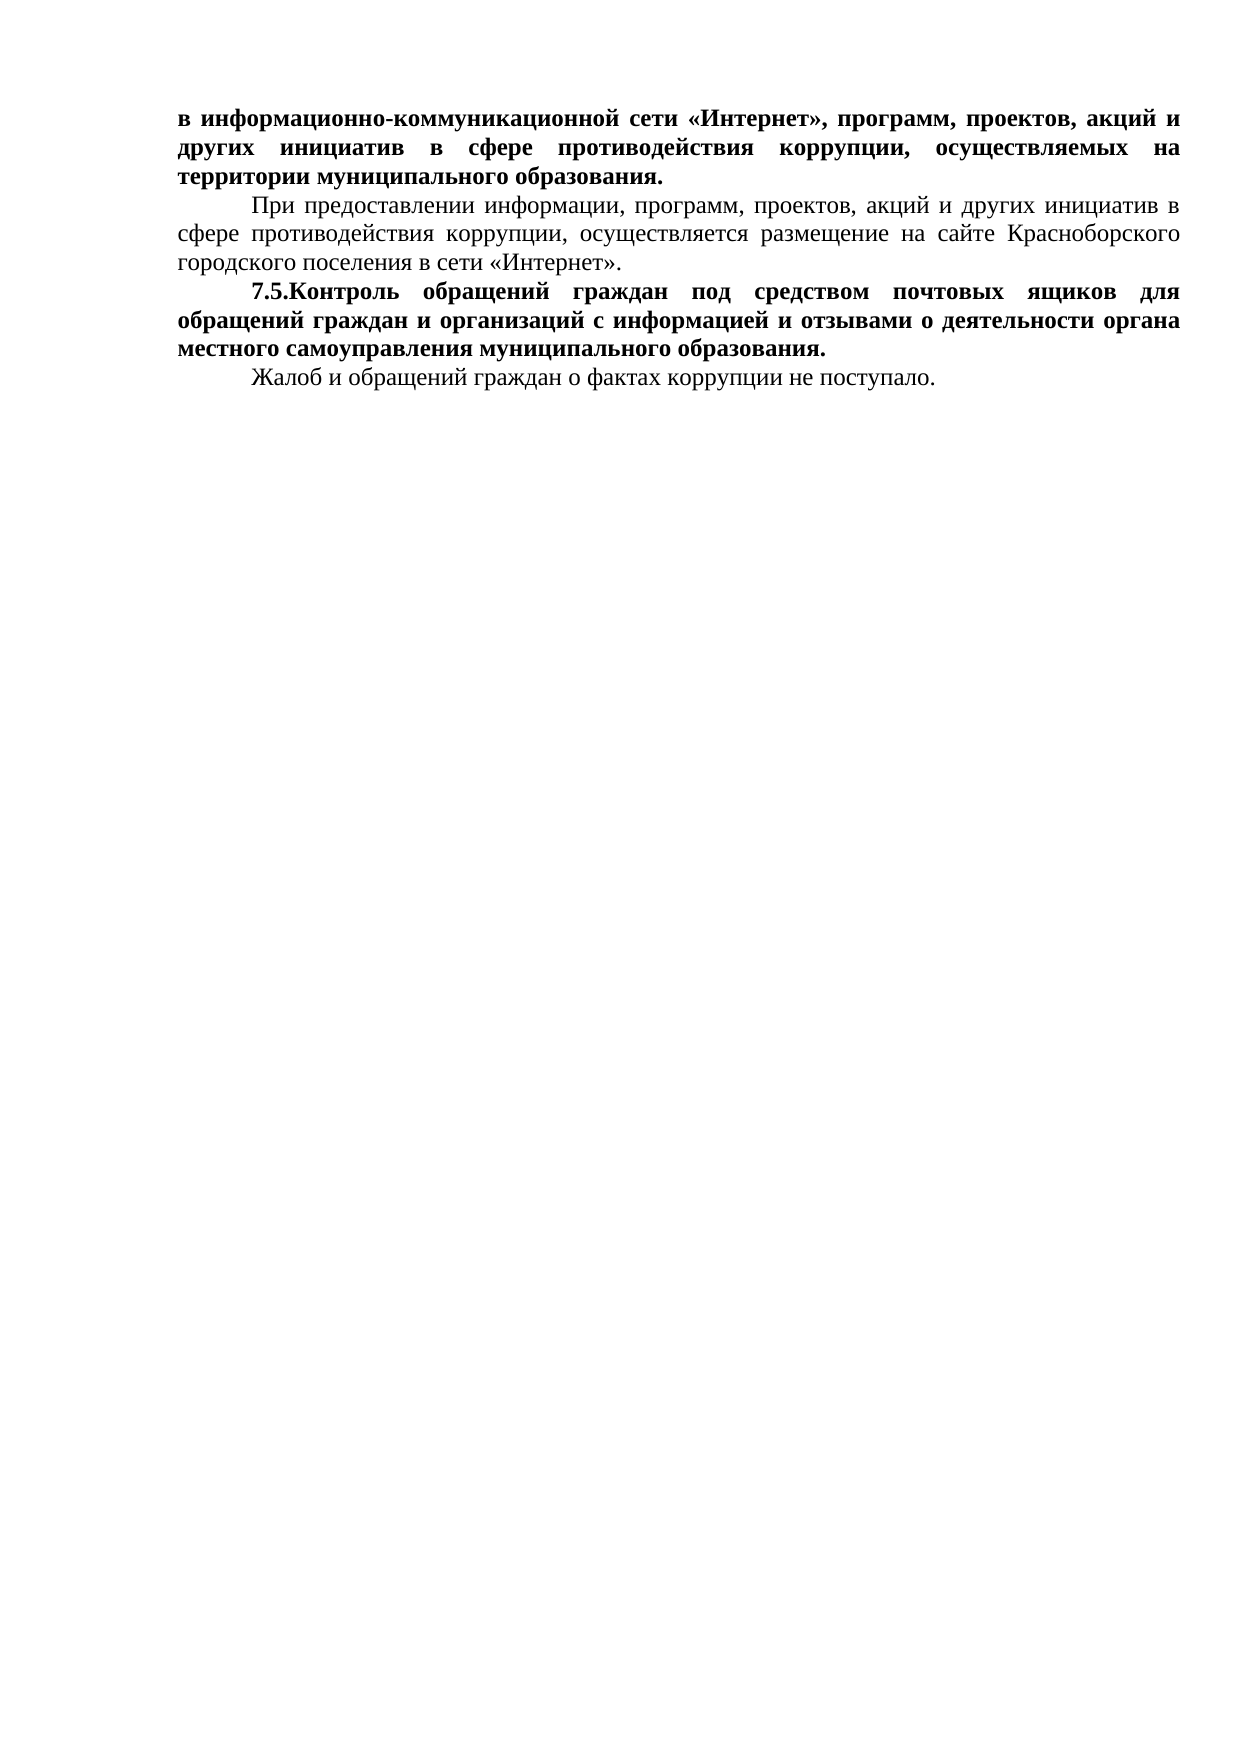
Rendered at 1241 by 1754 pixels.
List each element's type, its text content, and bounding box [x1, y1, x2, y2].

text При предоставлении информации, программ, проектов, акций и других инициатив в сфере противодействия коррупции, осуществляется размещение на сайте Красноборского городского поселения в сети «Интернет». [177, 190, 1181, 276]
text Жалоб и обращений граждан о фактах коррупции не поступало. [177, 362, 1181, 391]
text 7.5.Контроль обращений граждан под средством почтовых ящиков для обращений граждан и организаций с информацией и отзывами о деятельности органа местного самоуправления муниципального образования. [177, 276, 1181, 362]
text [177, 103, 1181, 190]
